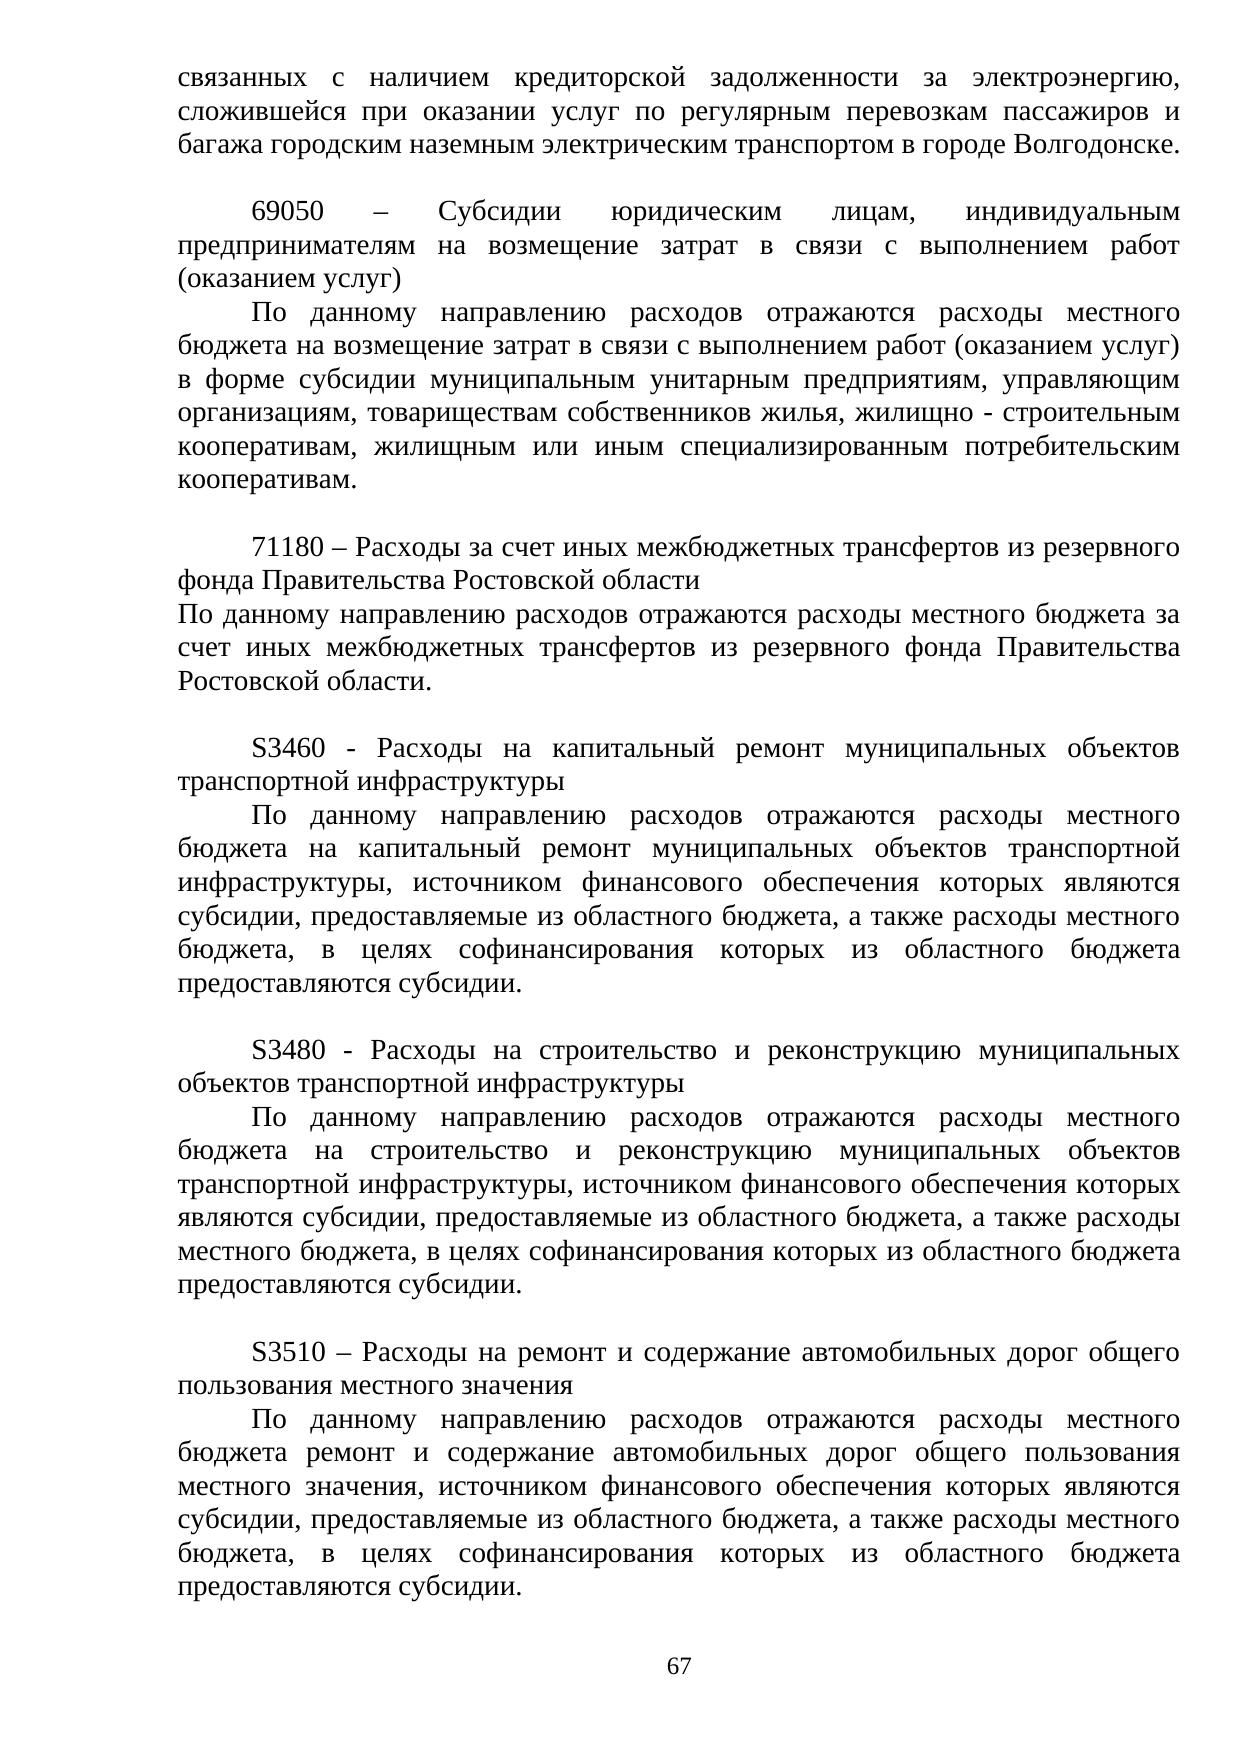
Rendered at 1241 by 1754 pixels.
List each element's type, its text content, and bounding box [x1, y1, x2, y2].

text По данному направлению расходов отражаются расходы местного бюджета ремонт и содержание автомобильных дорог общего пользования местного значения, источником финансового обеспечения которых являются субсидии, предоставляемые из областного бюджета, а также расходы местного бюджета, в целях софинансирования которых из областного бюджета предоставляются субсидии. [177, 1401, 1181, 1602]
text S3460 - Расходы на капитальный ремонт муниципальных объектов транспортной инфраструктуры [177, 730, 1181, 797]
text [177, 59, 1181, 160]
text 69050 – Субсидии юридическим лицам, индивидуальным предпринимателям на возмещение затрат в связи с выполнением работ (оказанием услуг) [177, 193, 1181, 294]
text По данному направлению расходов отражаются расходы местного бюджета на капитальный ремонт муниципальных объектов транспортной инфраструктуры, источником финансового обеспечения которых являются субсидии, предоставляемые из областного бюджета, а также расходы местного бюджета, в целях софинансирования которых из областного бюджета предоставляются субсидии. [177, 797, 1181, 998]
text По данному направлению расходов отражаются расходы местного бюджета за счет иных межбюджетных трансфертов из резервного фонда Правительства Ростовской области. [177, 596, 1181, 696]
text S3510 – Расходы на ремонт и содержание автомобильных дорог общего пользования местного значения [177, 1334, 1181, 1401]
text По данному направлению расходов отражаются расходы местного бюджета на возмещение затрат в связи с выполнением работ (оказанием услуг) в форме субсидии муниципальным унитарным предприятиям, управляющим организациям, товариществам собственников жилья, жилищно - строительным кооперативам, жилищным или иным специализированным потребительским кооперативам. [177, 294, 1181, 495]
text S3480 - Расходы на строительство и реконструкцию муниципальных объектов транспортной инфраструктуры [177, 1032, 1181, 1099]
text По данному направлению расходов отражаются расходы местного бюджета на строительство и реконструкцию муниципальных объектов транспортной инфраструктуры, источником финансового обеспечения которых являются субсидии, предоставляемые из областного бюджета, а также расходы местного бюджета, в целях софинансирования которых из областного бюджета предоставляются субсидии. [177, 1099, 1181, 1300]
text 71180 – Расходы за счет иных межбюджетных трансфертов из резервного фонда Правительства Ростовской области [177, 529, 1181, 596]
